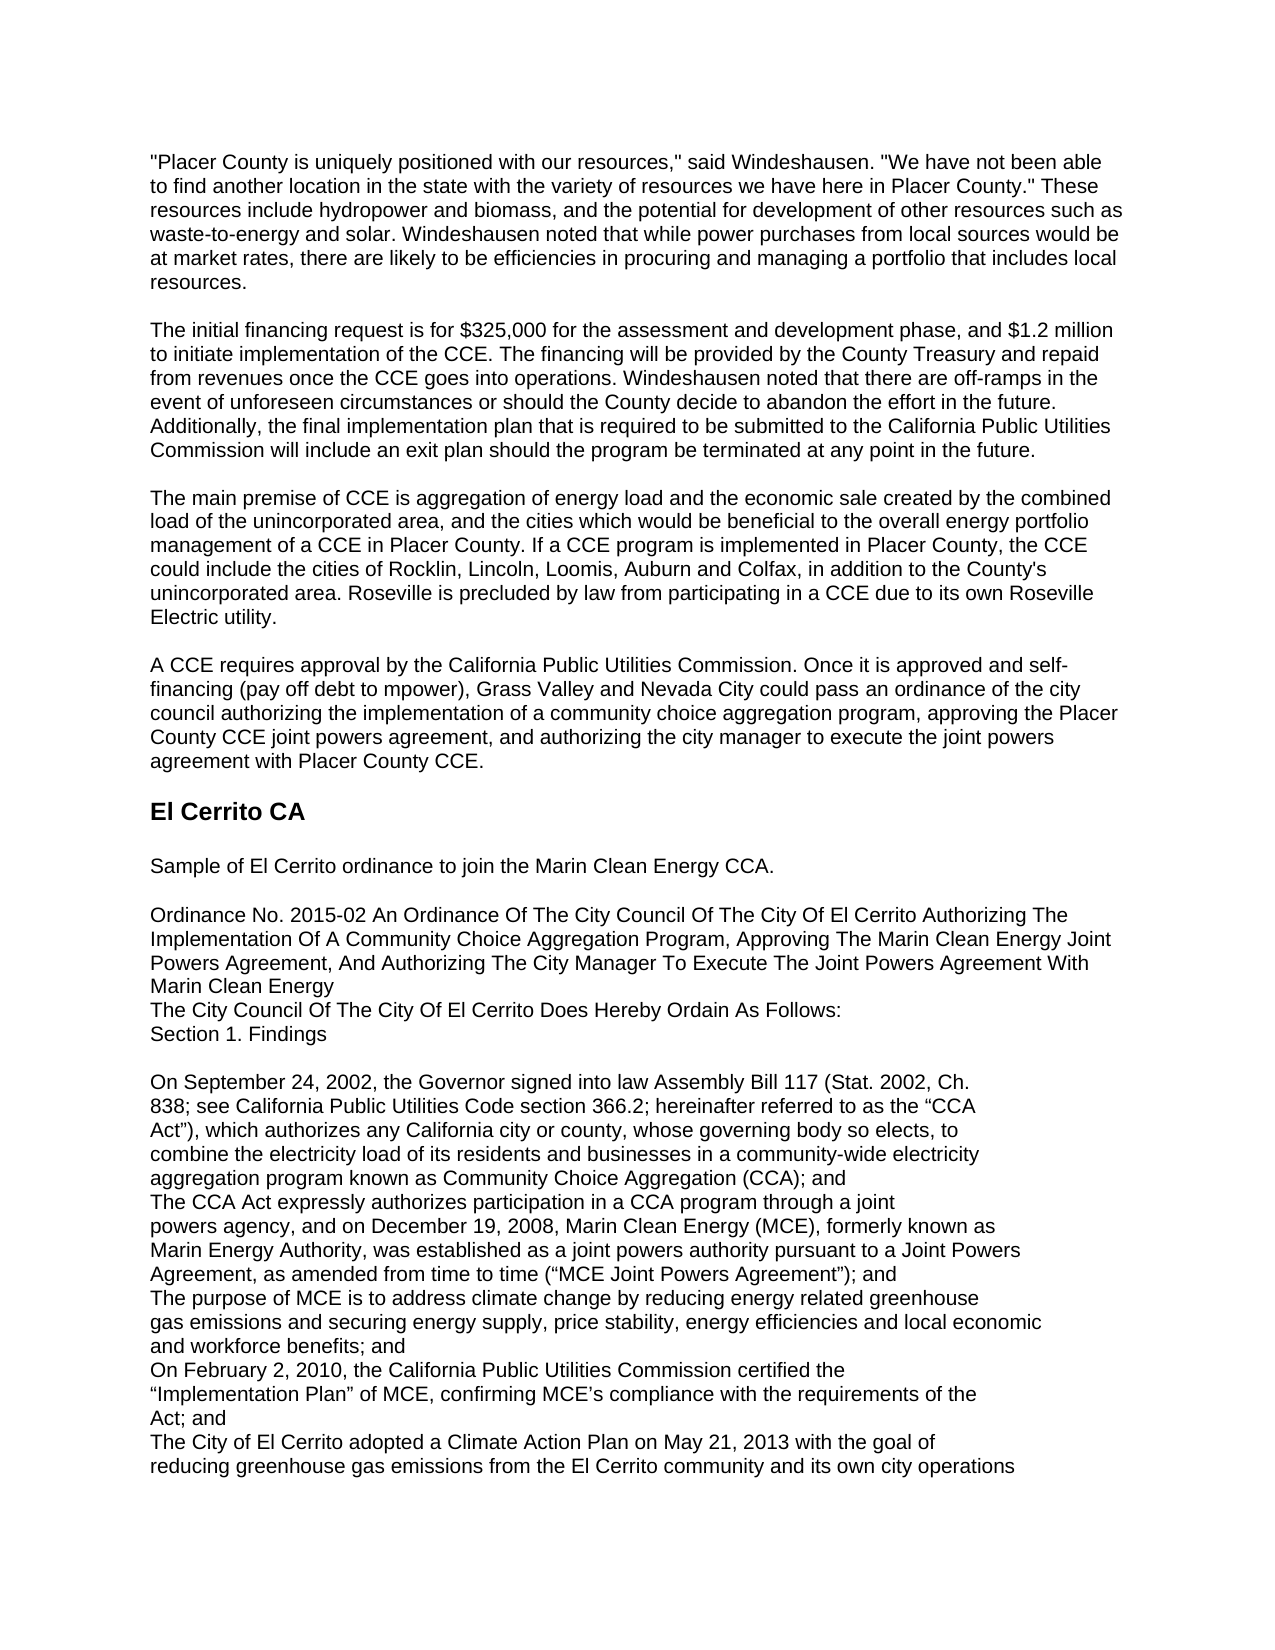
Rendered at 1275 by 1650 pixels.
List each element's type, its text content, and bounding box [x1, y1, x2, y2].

text “Implementation Plan” of MCE, confirming MCE’s compliance with the requirements of the [150, 1382, 1125, 1406]
text "Placer County is uniquely positioned with our resources," said Windeshausen. "We have not been able to find another location in the state with the variety of resources we have here in Placer County." These resources include hydropower and biomass, and the potential for development of other resources such as waste-to-energy and solar. Windeshausen noted that while power purchases from local sources would be at market rates, there are likely to be efficiencies in procuring and managing a portfolio that includes local resources. [150, 150, 1125, 294]
text Act”), which authorizes any California city or county, whose governing body so elects, to [150, 1118, 1125, 1142]
text On February 2, 2010, the California Public Utilities Commission certified the [150, 1358, 1125, 1382]
text On September 24, 2002, the Governor signed into law Assembly Bill 117 (Stat. 2002, Ch. [150, 1070, 1125, 1094]
text El Cerrito CA [150, 797, 1125, 826]
text 838; see California Public Utilities Code section 366.2; hereinafter referred to as the “CCA [150, 1094, 1125, 1118]
text The City of El Cerrito adopted a Climate Action Plan on May 21, 2013 with the goal of [150, 1429, 1125, 1453]
text Section 1. Findings [150, 1022, 1125, 1046]
text gas emissions and securing energy supply, price stability, energy efficiencies and local economic [150, 1310, 1125, 1334]
text The CCA Act expressly authorizes participation in a CCA program through a joint [150, 1190, 1125, 1214]
text The initial financing request is for $325,000 for the assessment and development phase, and $1.2 million to initiate implementation of the CCE. The financing will be provided by the County Treasury and repaid from revenues once the CCE goes into operations. Windeshausen noted that there are off-ramps in the event of unforeseen circumstances or should the County decide to abandon the effort in the future. Additionally, the final implementation plan that is required to be submitted to the California Public Utilities Commission will include an exit plan should the program be terminated at any point in the future. [150, 318, 1125, 461]
text combine the electricity load of its residents and businesses in a community-wide electricity [150, 1142, 1125, 1166]
text The main premise of CCE is aggregation of energy load and the economic sale created by the combined load of the unincorporated area, and the cities which would be beneficial to the overall energy portfolio management of a CCE in Placer County. If a CCE program is implemented in Placer County, the CCE could include the cities of Rocklin, Lincoln, Loomis, Auburn and Colfax, in addition to the County's unincorporated area. Roseville is precluded by law from participating in a CCE due to its own Roseville Electric utility. [150, 485, 1125, 629]
text Sample of El Cerrito ordinance to join the Marin Clean Energy CCA. [150, 854, 1125, 878]
text and workforce benefits; and [150, 1334, 1125, 1358]
text The purpose of MCE is to address climate change by reducing energy related greenhouse [150, 1286, 1125, 1310]
text The City Council Of The City Of El Cerrito Does Hereby Ordain As Follows: [150, 998, 1125, 1022]
text aggregation program known as Community Choice Aggregation (CCA); and [150, 1166, 1125, 1190]
text A CCE requires approval by the California Public Utilities Commission. Once it is approved and self-financing (pay off debt to mpower), Grass Valley and Nevada City could pass an ordinance of the city council authorizing the implementation of a community choice aggregation program, approving the Placer County CCE joint powers agreement, and authorizing the city manager to execute the joint powers agreement with Placer County CCE. [150, 653, 1125, 773]
text Act; and [150, 1406, 1125, 1429]
text reducing greenhouse gas emissions from the El Cerrito community and its own city operations [150, 1453, 1125, 1477]
text Marin Energy Authority, was established as a joint powers authority pursuant to a Joint Powers [150, 1238, 1125, 1262]
text powers agency, and on December 19, 2008, Marin Clean Energy (MCE), formerly known as [150, 1214, 1125, 1238]
text Ordinance No. 2015-02 An Ordinance Of The City Council Of The City Of El Cerrito Authorizing The Implementation Of A Community Choice Aggregation Program, Approving The Marin Clean Energy Joint Powers Agreement, And Authorizing The City Manager To Execute The Joint Powers Agreement With Marin Clean Energy [150, 902, 1125, 998]
text Agreement, as amended from time to time (“MCE Joint Powers Agreement”); and [150, 1262, 1125, 1286]
